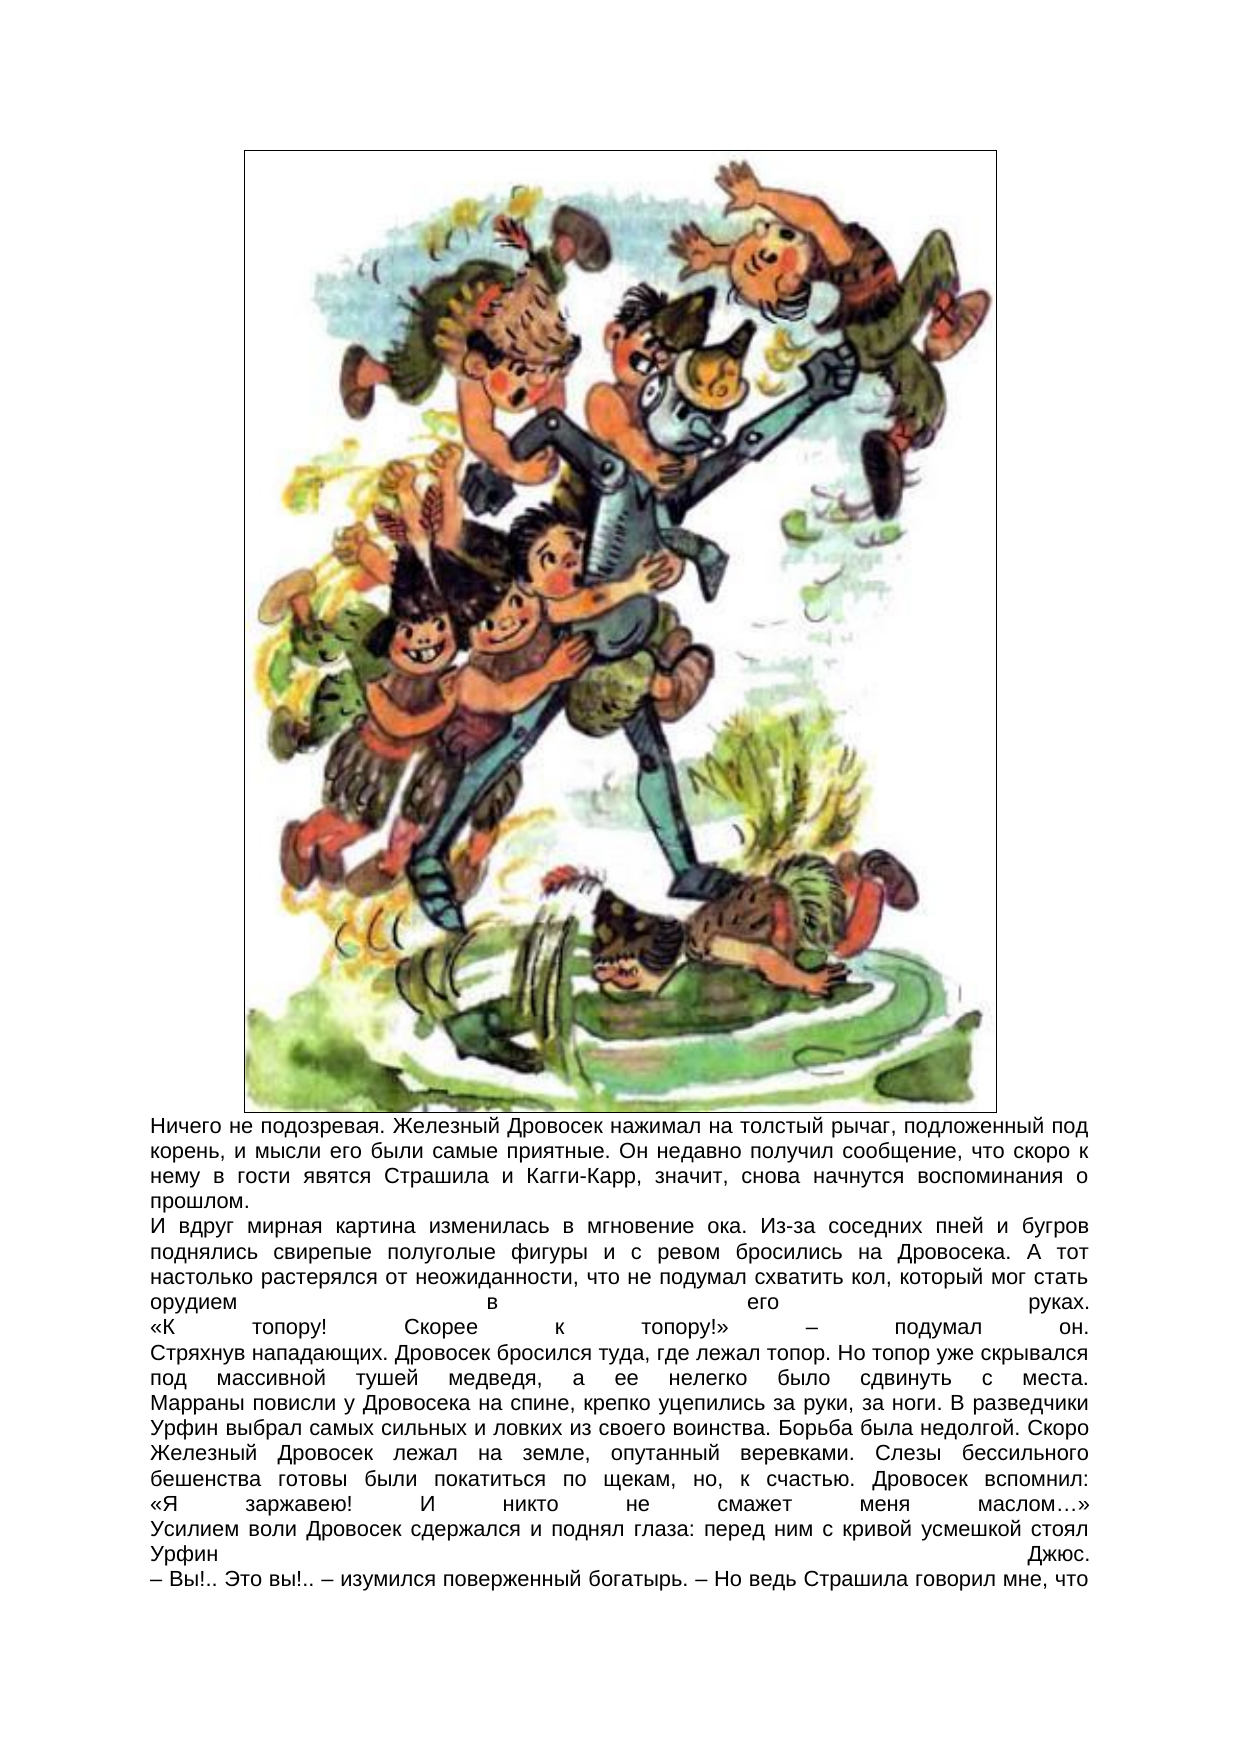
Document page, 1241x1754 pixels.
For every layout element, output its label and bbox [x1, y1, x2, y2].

picture [245, 151, 996, 1112]
text [150, 1113, 1090, 1592]
